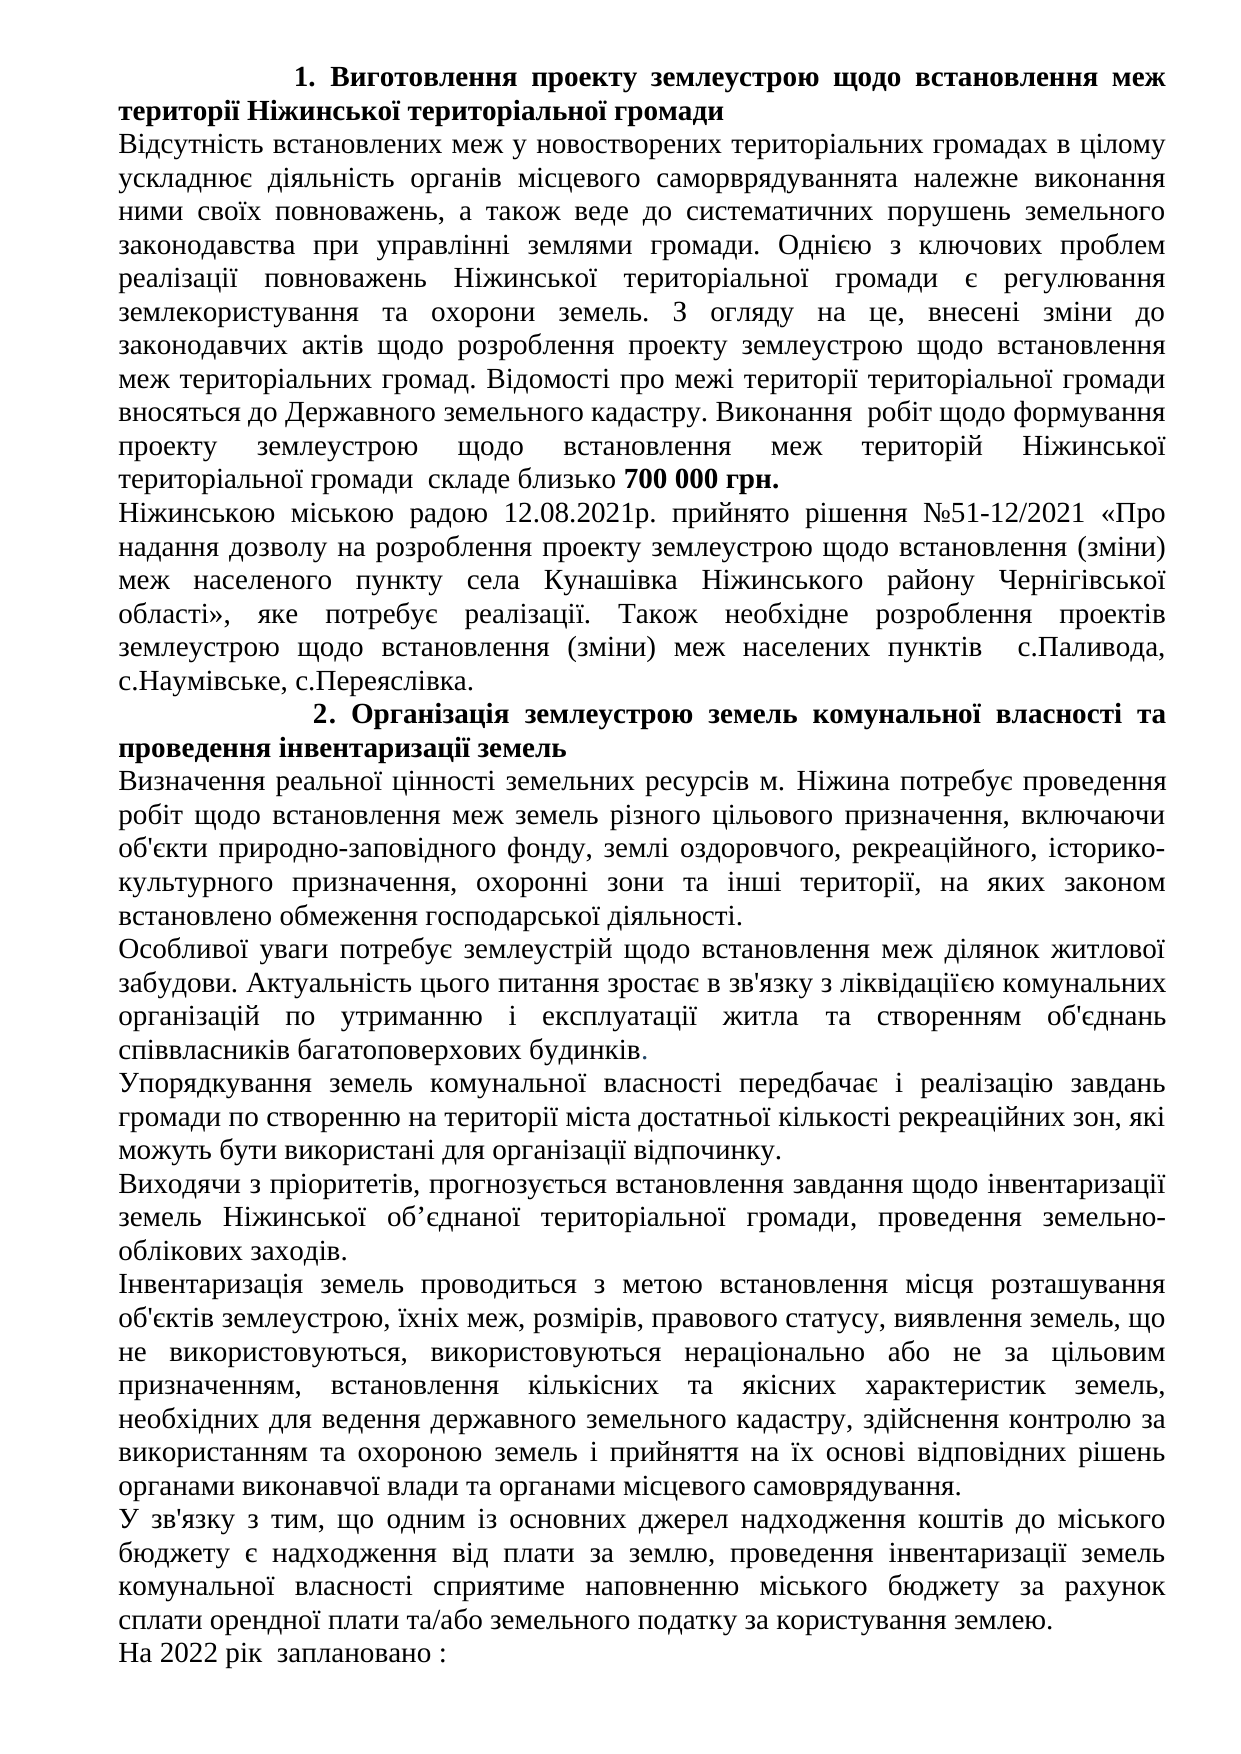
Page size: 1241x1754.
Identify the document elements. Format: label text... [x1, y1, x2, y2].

text У зв'язку з тим, що одним із основних джерел надходження коштів до міського бюджету є надходження від плати за землю, проведення інвентаризації земель комунальної власності сприятиме наповненню міського бюджету за рахунок сплати орендної плати та/або земельного податку за користування землею. [118, 1501, 1167, 1636]
text Ніжинською міською радою 12.08.2021р. прийнято рішення №51-12/2021 «Про надання дозволу на розроблення проекту землеустрою щодо встановлення (зміни) меж населеного пункту села Кунашівка Ніжинського району Чернігівської області», яке потребує реалізації. Також необхідне розроблення проектів землеустрою щодо встановлення (зміни) меж населених пунктів с.Паливода, с.Наумівське, с.Переяслівка. [118, 495, 1167, 696]
text Відсутність встановлених меж у новостворених територіальних громадах в цілому ускладнює діяльність органів місцевого саморврядуваннята належне виконання ними своїх повноважень, а також веде до систематичних порушень земельного законодавства при управлінні землями громади. Однією з ключових проблем реалізації повноважень Ніжинської територіальної громади є регулювання землекористування та охорони земель. З огляду на це, внесені зміни до законодавчих актів щодо розроблення проекту землеустрою щодо встановлення меж територіальних громад. Відомості про межі території територіальної громади вносяться до Державного земельного кадастру. Виконання робіт щодо формування проекту землеустрою щодо встановлення меж територій Ніжинської територіальної громади складе близько 700 000 грн. [118, 126, 1167, 495]
text Упорядкування земель комунальної власності передбачає і реалізацію завдань громади по створенню на території міста достатньої кількості рекреаційних зон, які можуть бути використані для організації відпочинку. [118, 1065, 1167, 1166]
text 2. Організація землеустрою земель комунальної власності та проведення інвентаризації земель [118, 696, 1167, 763]
text На 2022 рік заплановано : [118, 1636, 1167, 1669]
text Особливої уваги потребує землеустрій щодо встановлення меж ділянок житлової забудови. Актуальність цього питання зростає в зв'язку з ліквідаціїєю комунальних організацій по утриманню і експлуатації житла та створенням об'єднань співвласників багатоповерхових будинків. [118, 931, 1167, 1065]
text 1. Виготовлення проекту землеустрою щодо встановлення меж території Ніжинської територіальної громади [118, 59, 1167, 126]
text Виходячи з пріоритетів, прогнозується встановлення завдання щодо інвентаризації земель Ніжинської об’єднаної територіальної громади, проведення земельно-облікових заходів. [118, 1166, 1167, 1267]
text Інвентаризація земель проводиться з метою встановлення місця розташування об'єктів землеустрою, їхніх меж, розмірів, правового статусу, виявлення земель, що не використовуються, використовуються нераціонально або не за цільовим призначенням, встановлення кількісних та якісних характеристик земель, необхідних для ведення державного земельного кадастру, здійснення контролю за використанням та охороною земель і прийняття на їх основі відповідних рішень органами виконавчої влади та органами місцевого самоврядування. [118, 1267, 1167, 1501]
text Визначення реальної цінності земельних ресурсів м. Ніжина потребує проведення робіт щодо встановлення меж земель різного цільового призначення, включаючи об'єкти природно-заповідного фонду, землі оздоровчого, рекреаційного, історико-культурного призначення, охоронні зони та інші території, на яких законом встановлено обмеження господарської діяльності. [118, 763, 1167, 931]
